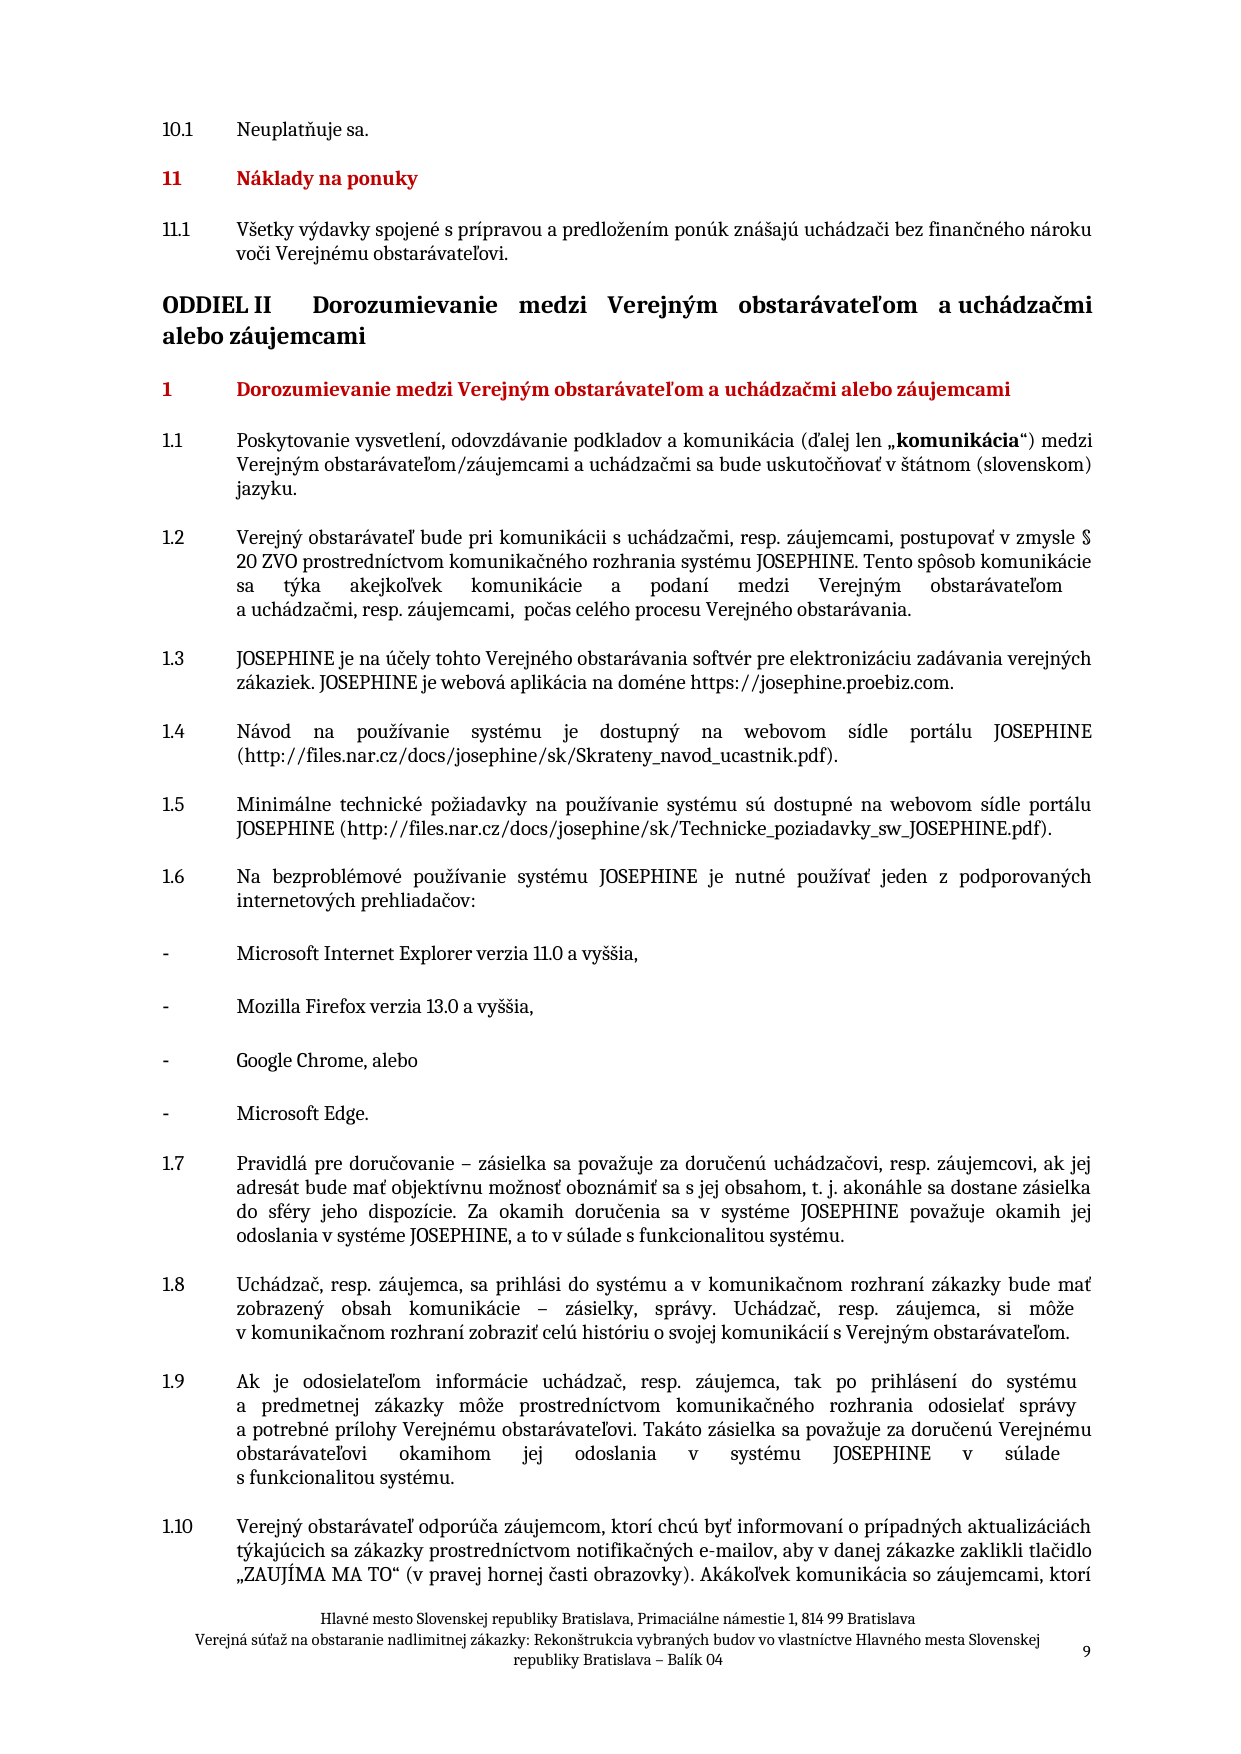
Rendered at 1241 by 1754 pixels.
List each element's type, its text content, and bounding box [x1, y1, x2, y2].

subtitle Mozilla Firefox verzia 13.0 a vyššia, [162, 992, 1093, 1020]
subtitle Microsoft Internet Explorer verzia 11.0 a vyššia, [162, 938, 1093, 967]
subtitle Google Chrome, alebo [162, 1045, 1093, 1073]
subtitle Minimálne technické požiadavky na používanie systému sú dostupné na webovom sídle portálu JOSEPHINE (http://files.nar.cz/docs/josephine/sk/Technicke_poziadavky_sw_JOSEPHINE.pdf). [162, 792, 1093, 840]
subtitle Pravidlá pre doručovanie – zásielka sa považuje za doručenú uchádzačovi, resp. záujemcovi, ak jej adresát bude mať objektívnu možnosť oboznámiť sa s jej obsahom, t. j. akonáhle sa dostane zásielka do sféry jeho dispozície. Za okamih doručenia sa v systéme JOSEPHINE považuje okamih jej odoslania v systéme JOSEPHINE, a to v súlade s funkcionalitou systému. [162, 1152, 1093, 1248]
subtitle Dorozumievanie medzi Verejným obstarávateľom a uchádzačmi alebo záujemcami [162, 378, 1093, 402]
subtitle Microsoft Edge. [162, 1098, 1093, 1127]
subtitle Poskytovanie vysvetlení, odovzdávanie podkladov a komunikácia (ďalej len „komunikácia“) medzi Verejným obstarávateľom/záujemcami a uchádzačmi sa bude uskutočňovať v štátnom (slovenskom) jazyku. [162, 429, 1093, 501]
subtitle JOSEPHINE je na účely tohto Verejného obstarávania softvér pre elektronizáciu zadávania verejných zákaziek. JOSEPHINE je webová aplikácia na doméne https://josephine.proebiz.com. [162, 646, 1093, 694]
subtitle Dorozumievanie medzi Verejným obstarávateľom a uchádzačmi alebo záujemcami [162, 291, 1093, 351]
subtitle Náklady na ponuky [162, 167, 1093, 191]
subtitle Ak je odosielateľom informácie uchádzač, resp. záujemca, tak po prihlásení do systému a predmetnej zákazky môže prostredníctvom komunikačného rozhrania odosielať správy a potrebné prílohy Verejnému obstarávateľovi. Takáto zásielka sa považuje za doručenú Verejnému obstarávateľovi okamihom jej odoslania v systému JOSEPHINE v súlade s funkcionalitou systému. [162, 1369, 1093, 1489]
subtitle Na bezproblémové používanie systému JOSEPHINE je nutné používať jeden z podporovaných internetových prehliadačov: [162, 865, 1093, 913]
subtitle Všetky výdavky spojené s prípravou a predložením ponúk znášajú uchádzači bez finančného nároku voči Verejnému obstarávateľovi. [162, 218, 1093, 266]
subtitle Návod na používanie systému je dostupný na webovom sídle portálu JOSEPHINE (http://files.nar.cz/docs/josephine/sk/Skrateny_navod_ucastnik.pdf). [162, 719, 1093, 767]
subtitle Neuplatňuje sa. [162, 118, 1093, 142]
subtitle Verejný obstarávateľ bude pri komunikácii s uchádzačmi, resp. záujemcami, postupovať v zmysle § 20 ZVO prostredníctvom komunikačného rozhrania systému JOSEPHINE. Tento spôsob komunikácie sa týka akejkoľvek komunikácie a podaní medzi Verejným obstarávateľom a uchádzačmi, resp. záujemcami, počas celého procesu Verejného obstarávania. [162, 526, 1093, 621]
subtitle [162, 1514, 1093, 1586]
subtitle Uchádzač, resp. záujemca, sa prihlási do systému a v komunikačnom rozhraní zákazky bude mať zobrazený obsah komunikácie – zásielky, správy. Uchádzač, resp. záujemca, si môže v komunikačnom rozhraní zobraziť celú históriu o svojej komunikácií s Verejným obstarávateľom. [162, 1273, 1093, 1344]
